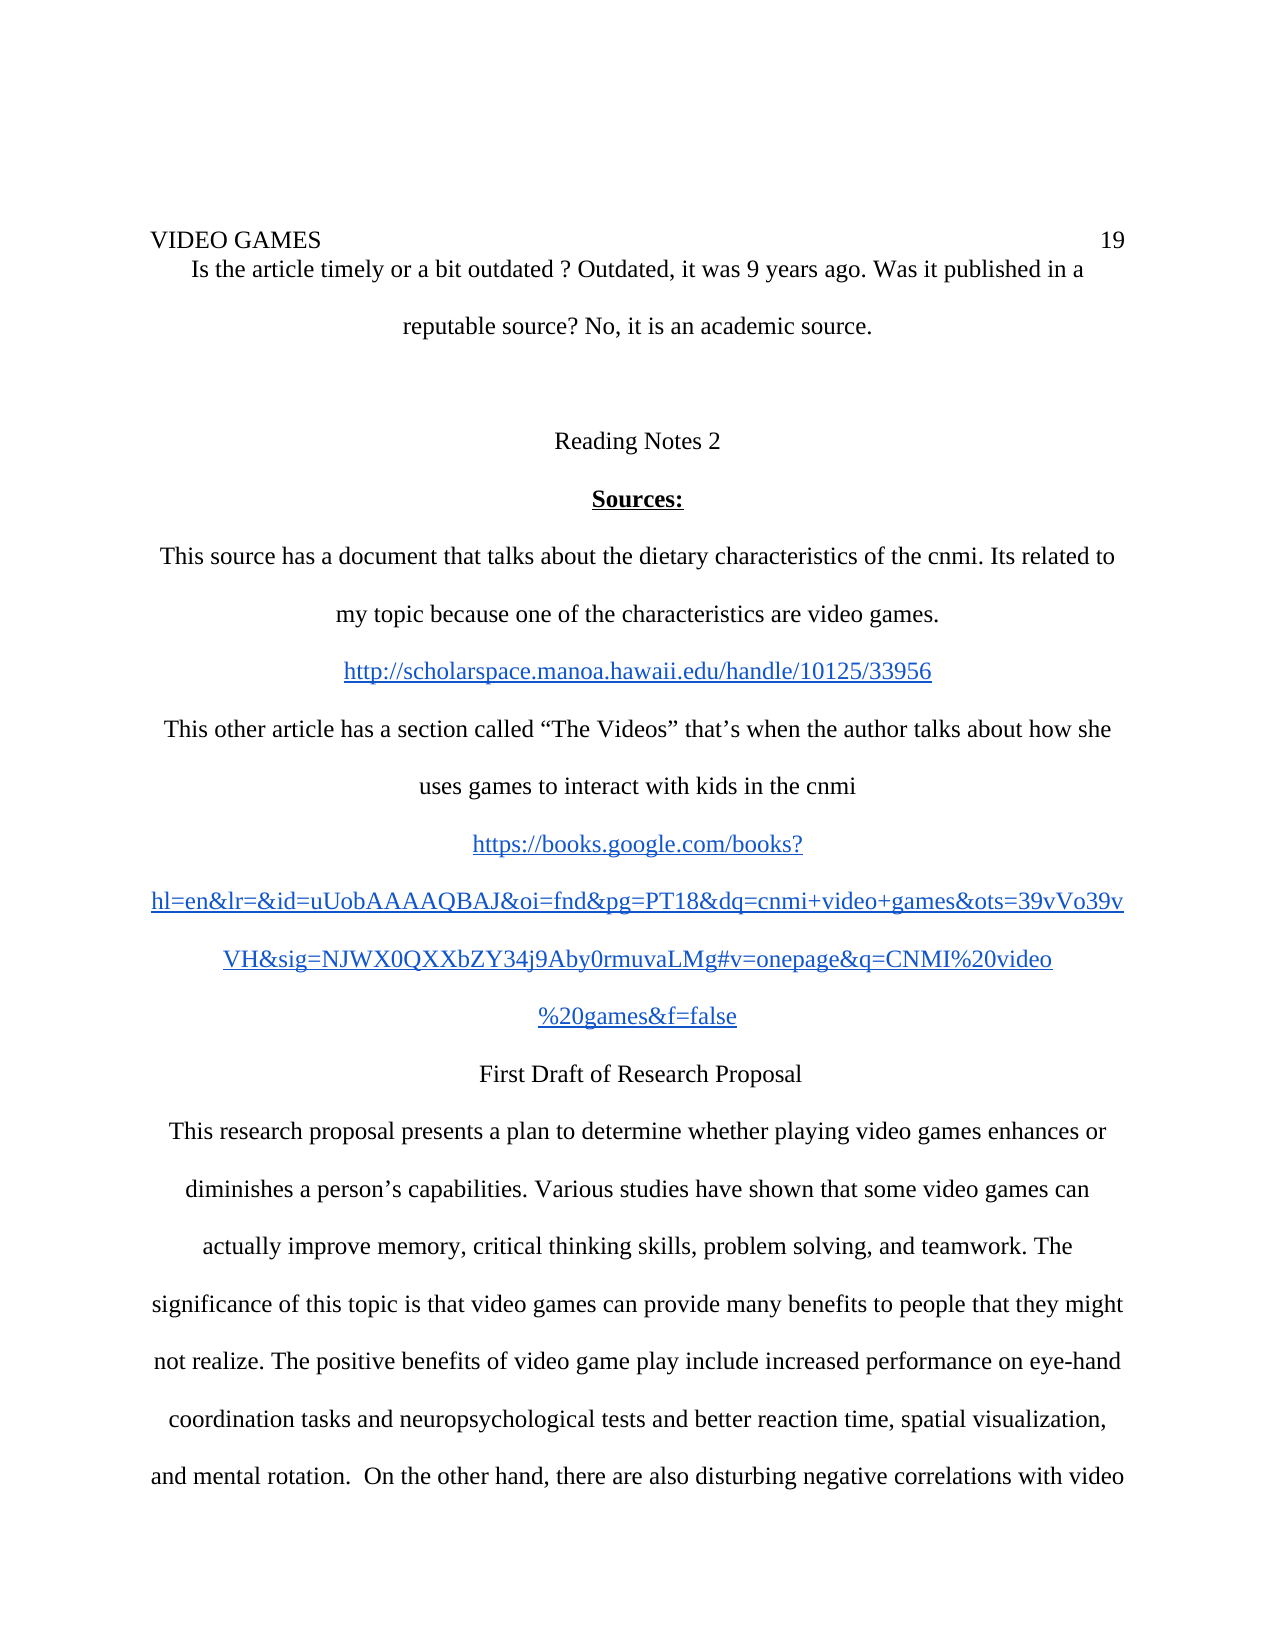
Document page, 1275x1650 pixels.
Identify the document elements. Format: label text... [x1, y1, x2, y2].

text This source has a document that talks about the dietary characteristics of the cnmi. Its related to my topic because one of the characteristics are video games. http://scholarspace.manoa.hawaii.edu/handle/10125/33956 [150, 541, 1125, 685]
text First Draft of Research Proposal [150, 1059, 1125, 1087]
text This other article has a section called “The Videos” that’s when the author talks about how she uses games to interact with kids in the cnmi [150, 714, 1125, 800]
text Is the article timely or a bit outdated ? Outdated, it was 9 years ago. Was it published in a reputable source? No, it is an academic source. [150, 254, 1125, 340]
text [150, 1116, 1125, 1490]
text https://books.google.com/books?hl=en&lr=&id=uUobAAAAQBAJ&oi=fnd&pg=PT18&dq=cnmi+video+games&ots=39vVo39vVH&sig=NJWX0QXXbZY34j9Aby0rmuvaLMg#v=onepage&q=CNMI%20video%20games&f=false [150, 829, 1125, 1030]
text Sources: [150, 484, 1125, 512]
text Reading Notes 2 [150, 426, 1125, 455]
